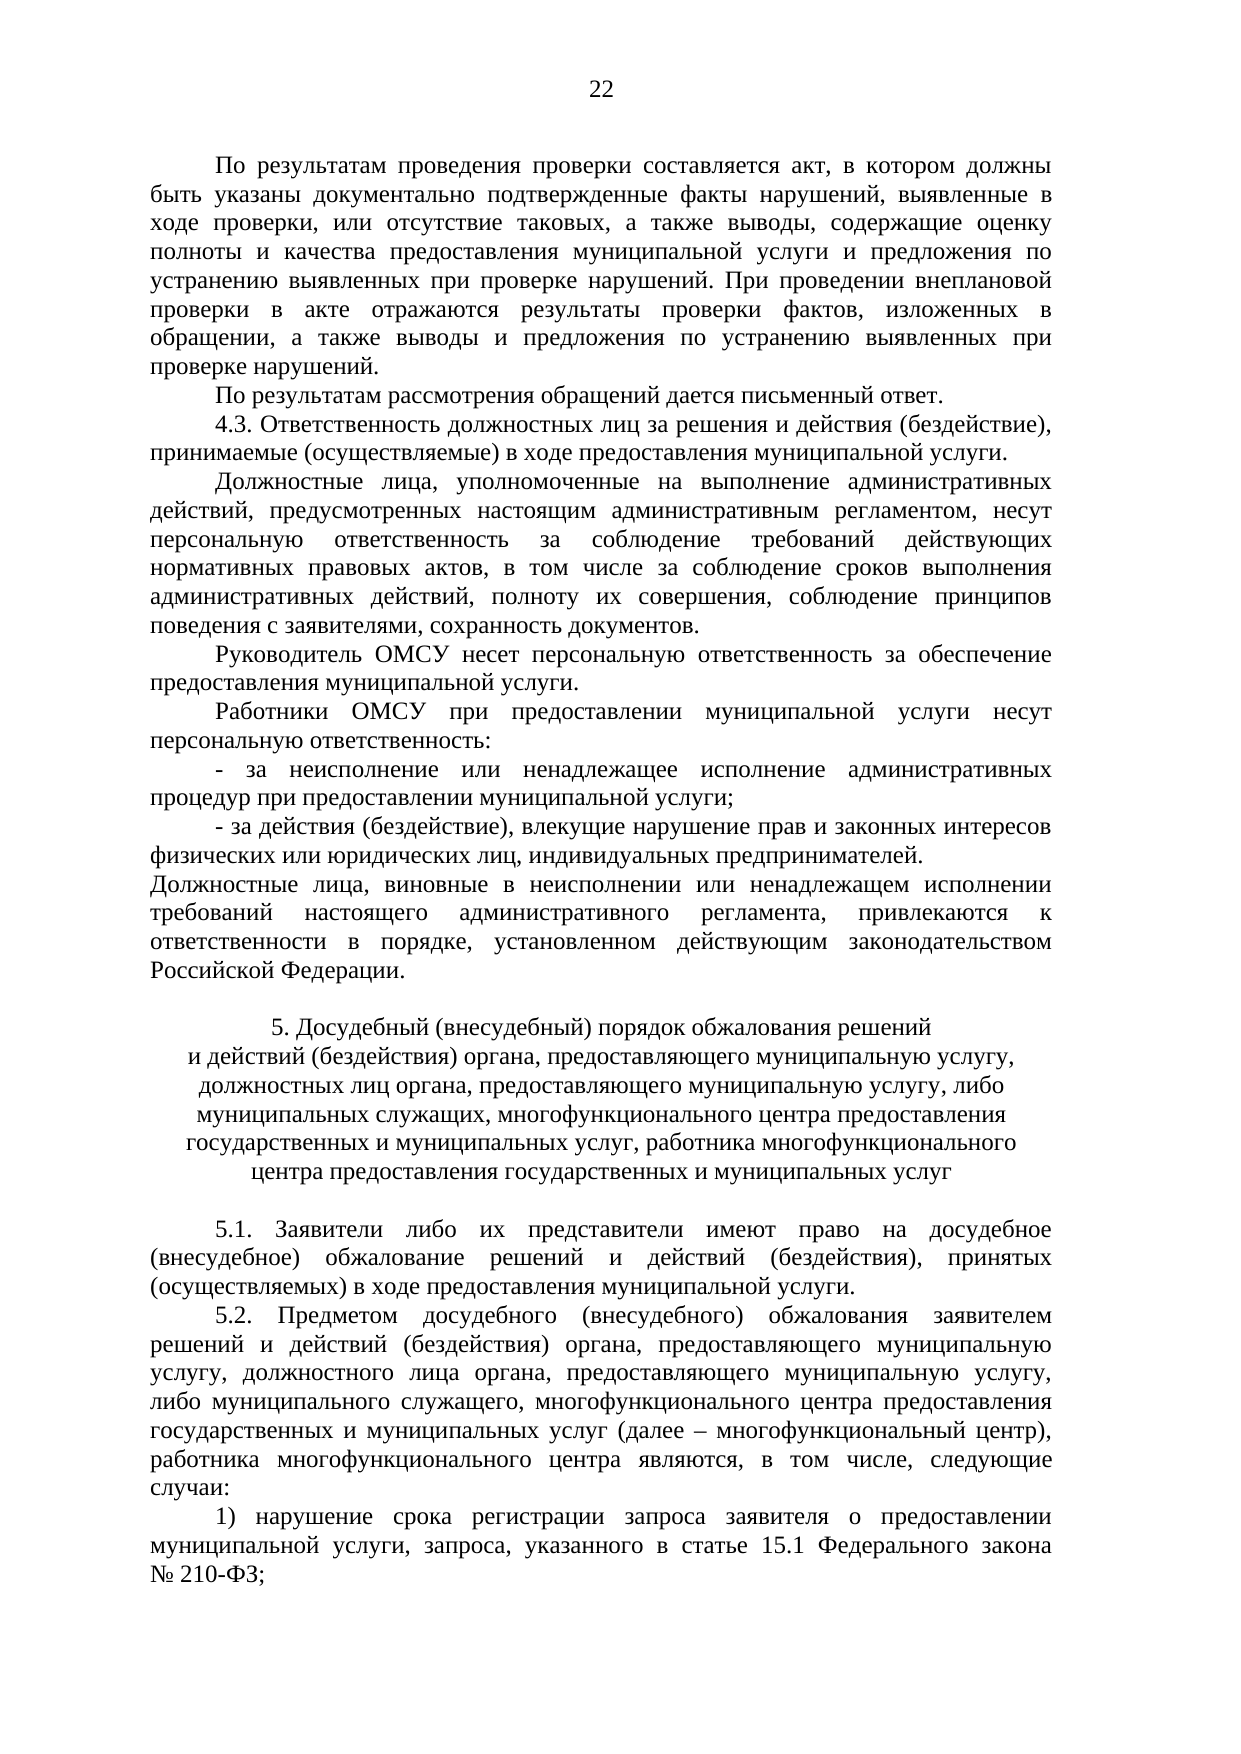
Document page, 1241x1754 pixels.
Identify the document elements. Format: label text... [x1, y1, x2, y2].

text По результатам рассмотрения обращений дается письменный ответ. [150, 380, 1053, 409]
text Должностные лица, уполномоченные на выполнение административных действий, предусмотренных настоящим административным регламентом, несут персональную ответственность за соблюдение требований действующих нормативных правовых актов, в том числе за соблюдение сроков выполнения административных действий, полноту их совершения, соблюдение принципов поведения с заявителями, сохранность документов. [150, 466, 1053, 639]
text центра предоставления государственных и муниципальных услуг [150, 1156, 1053, 1185]
text 5.2. Предметом досудебного (внесудебного) обжалования заявителем решений и действий (бездействия) органа, предоставляющего муниципальную услугу, должностного лица органа, предоставляющего муниципальную услугу, либо муниципального служащего, многофункционального центра предоставления государственных и муниципальных услуг (далее – многофункциональный центр), работника многофункционального центра являются, в том числе, следующие случаи: [150, 1300, 1053, 1501]
text Работники ОМСУ при предоставлении муниципальной услуги несут персональную ответственность: [150, 696, 1053, 754]
text Руководитель ОМСУ несет персональную ответственность за обеспечение предоставления муниципальной услуги. [150, 639, 1053, 696]
text должностных лиц органа, предоставляющего муниципальную услугу, либо [150, 1070, 1053, 1099]
text 5. Досудебный (внесудебный) порядок обжалования решений [150, 1012, 1053, 1041]
text - за действия (бездействие), влекущие нарушение прав и законных интересов физических или юридических лиц, индивидуальных предпринимателей. [150, 811, 1053, 869]
text 4.3. Ответственность должностных лиц за решения и действия (бездействие), принимаемые (осуществляемые) в ходе предоставления муниципальной услуги. [150, 409, 1053, 466]
text По результатам проведения проверки составляется акт, в котором должны быть указаны документально подтвержденные факты нарушений, выявленные в ходе проверки, или отсутствие таковых, а также выводы, содержащие оценку полноты и качества предоставления муниципальной услуги и предложения по устранению выявленных при проверке нарушений. При проведении внеплановой проверки в акте отражаются результаты проверки фактов, изложенных в обращении, а также выводы и предложения по устранению выявленных при проверке нарушений. [150, 150, 1053, 380]
text муниципальных служащих, многофункционального центра предоставления [150, 1099, 1053, 1127]
text - за неисполнение или ненадлежащее исполнение административных процедур при предоставлении муниципальной услуги; [150, 754, 1053, 811]
text государственных и муниципальных услуг, работника многофункционального [150, 1127, 1053, 1156]
text 1) нарушение срока регистрации запроса заявителя о предоставлении муниципальной услуги, запроса, указанного в статье 15.1 Федерального закона № 210-ФЗ; [150, 1501, 1053, 1587]
text 5.1. Заявители либо их представители имеют право на досудебное (внесудебное) обжалование решений и действий (бездействия), принятых (осуществляемых) в ходе предоставления муниципальной услуги. [150, 1214, 1053, 1300]
text Должностные лица, виновные в неисполнении или ненадлежащем исполнении требований настоящего административного регламента, привлекаются к ответственности в порядке, установленном действующим законодательством Российской Федерации. [150, 869, 1053, 984]
text и действий (бездействия) органа, предоставляющего муниципальную услугу, [150, 1041, 1053, 1070]
